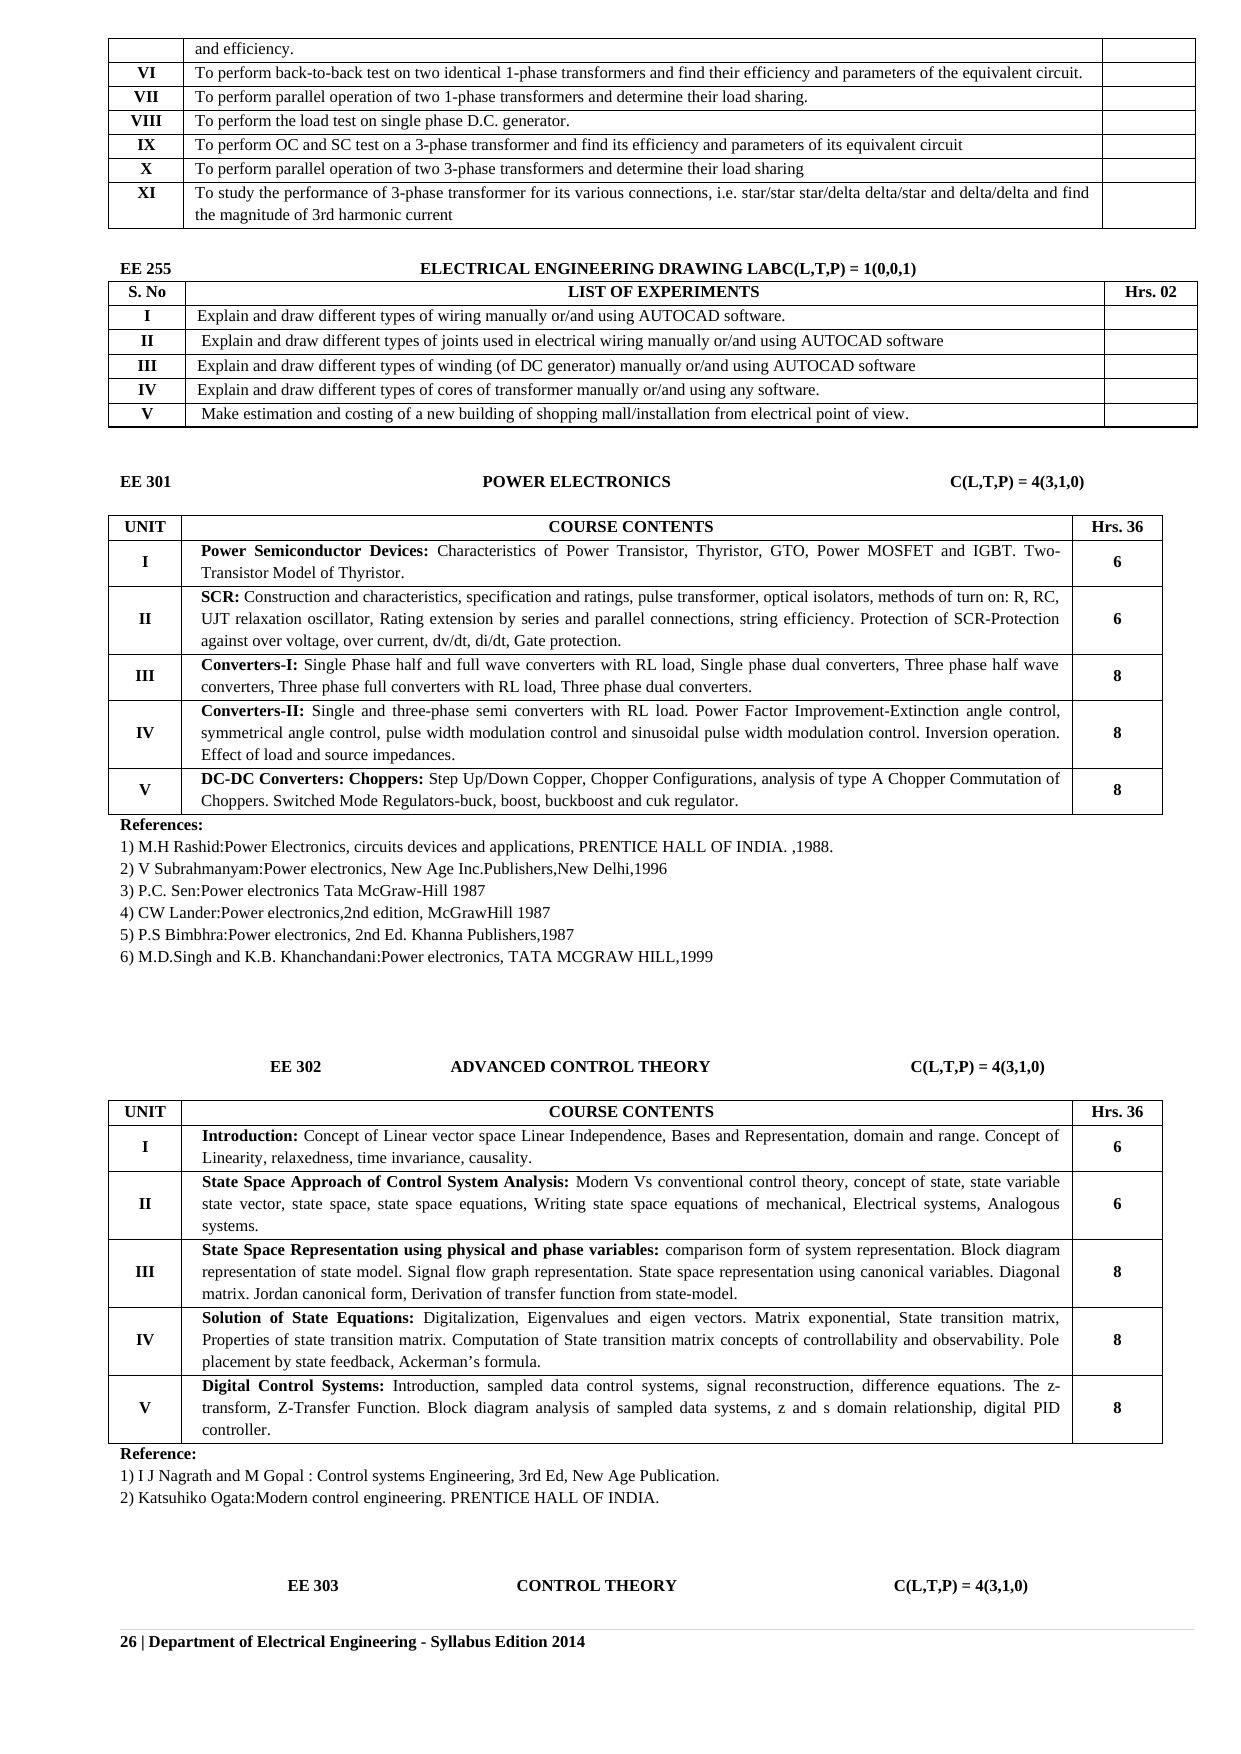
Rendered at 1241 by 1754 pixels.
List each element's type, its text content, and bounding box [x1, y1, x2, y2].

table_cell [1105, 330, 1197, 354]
text EE 303 CONTROL THEORY C(L,T,P) = 4(3,1,0) [120, 1576, 1195, 1595]
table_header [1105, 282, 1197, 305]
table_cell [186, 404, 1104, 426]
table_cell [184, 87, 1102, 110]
text EE 302 ADVANCED CONTROL THEORY C(L,T,P) = 4(3,1,0) [120, 1056, 1195, 1076]
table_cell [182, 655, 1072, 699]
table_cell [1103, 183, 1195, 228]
text Reference: [120, 1444, 1195, 1463]
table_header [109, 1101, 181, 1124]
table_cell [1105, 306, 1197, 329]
text 3) P.C. Sen:Power electronics Tata McGraw-Hill 1987 [120, 881, 1195, 900]
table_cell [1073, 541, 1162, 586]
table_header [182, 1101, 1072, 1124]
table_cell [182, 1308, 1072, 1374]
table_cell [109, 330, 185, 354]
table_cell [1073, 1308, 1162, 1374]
text 2) Katsuhiko Ogata:Modern control engineering. PRENTICE HALL OF INDIA. [120, 1488, 1195, 1507]
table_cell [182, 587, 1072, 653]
subtitle EE 255 Electrical Engineering Drawing LABC(L,T,P) = 1(0,0,1) [120, 259, 1195, 278]
text 6) M.D.Singh and K.B. Khanchandani:Power electronics, TATA MCGRAW HILL,1999 [120, 947, 1195, 966]
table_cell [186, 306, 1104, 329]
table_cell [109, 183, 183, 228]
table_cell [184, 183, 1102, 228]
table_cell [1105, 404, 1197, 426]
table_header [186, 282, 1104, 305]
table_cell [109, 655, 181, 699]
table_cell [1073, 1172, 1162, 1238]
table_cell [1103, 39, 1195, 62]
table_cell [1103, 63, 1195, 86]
text 4) CW Lander:Power electronics,2nd edition, McGrawHill 1987 [120, 903, 1195, 922]
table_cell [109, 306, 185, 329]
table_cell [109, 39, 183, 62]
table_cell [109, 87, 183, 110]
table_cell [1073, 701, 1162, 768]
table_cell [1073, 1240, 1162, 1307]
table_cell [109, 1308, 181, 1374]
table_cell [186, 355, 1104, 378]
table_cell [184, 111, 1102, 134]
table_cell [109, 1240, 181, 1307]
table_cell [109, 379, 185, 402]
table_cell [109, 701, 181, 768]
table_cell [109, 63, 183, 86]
text 1) M.H Rashid:Power Electronics, circuits devices and applications, PRENTICE HALL OF INDIA. ,1988. [120, 837, 1195, 856]
text References: [120, 815, 1195, 834]
text EE 301 POWER ELECTRONICS C(L,T,P) = 4(3,1,0) [120, 471, 1195, 491]
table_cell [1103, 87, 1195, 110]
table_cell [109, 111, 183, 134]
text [120, 1466, 1195, 1485]
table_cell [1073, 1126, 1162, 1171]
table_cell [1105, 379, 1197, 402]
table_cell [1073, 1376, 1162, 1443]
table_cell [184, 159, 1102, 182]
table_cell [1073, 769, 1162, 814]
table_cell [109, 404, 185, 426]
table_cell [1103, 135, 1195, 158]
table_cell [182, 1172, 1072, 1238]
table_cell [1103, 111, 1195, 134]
text 5) P.S Bimbhra:Power electronics, 2nd Ed. Khanna Publishers,1987 [120, 924, 1195, 944]
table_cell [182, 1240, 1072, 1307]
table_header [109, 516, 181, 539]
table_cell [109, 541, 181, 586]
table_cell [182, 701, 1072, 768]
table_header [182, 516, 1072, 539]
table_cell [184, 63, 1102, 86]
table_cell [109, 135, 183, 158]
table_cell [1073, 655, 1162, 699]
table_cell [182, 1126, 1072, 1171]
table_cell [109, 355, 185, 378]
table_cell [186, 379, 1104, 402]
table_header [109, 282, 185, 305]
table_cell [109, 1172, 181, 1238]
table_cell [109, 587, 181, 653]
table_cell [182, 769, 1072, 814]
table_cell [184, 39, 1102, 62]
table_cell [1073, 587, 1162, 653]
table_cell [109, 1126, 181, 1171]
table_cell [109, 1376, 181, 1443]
text 2) V Subrahmanyam:Power electronics, New Age Inc.Publishers,New Delhi,1996 [120, 859, 1195, 878]
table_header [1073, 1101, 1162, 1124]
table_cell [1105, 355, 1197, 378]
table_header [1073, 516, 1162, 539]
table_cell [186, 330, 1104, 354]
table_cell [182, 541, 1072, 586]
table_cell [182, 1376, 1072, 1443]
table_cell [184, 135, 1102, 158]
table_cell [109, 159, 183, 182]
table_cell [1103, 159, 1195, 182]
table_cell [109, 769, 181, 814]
